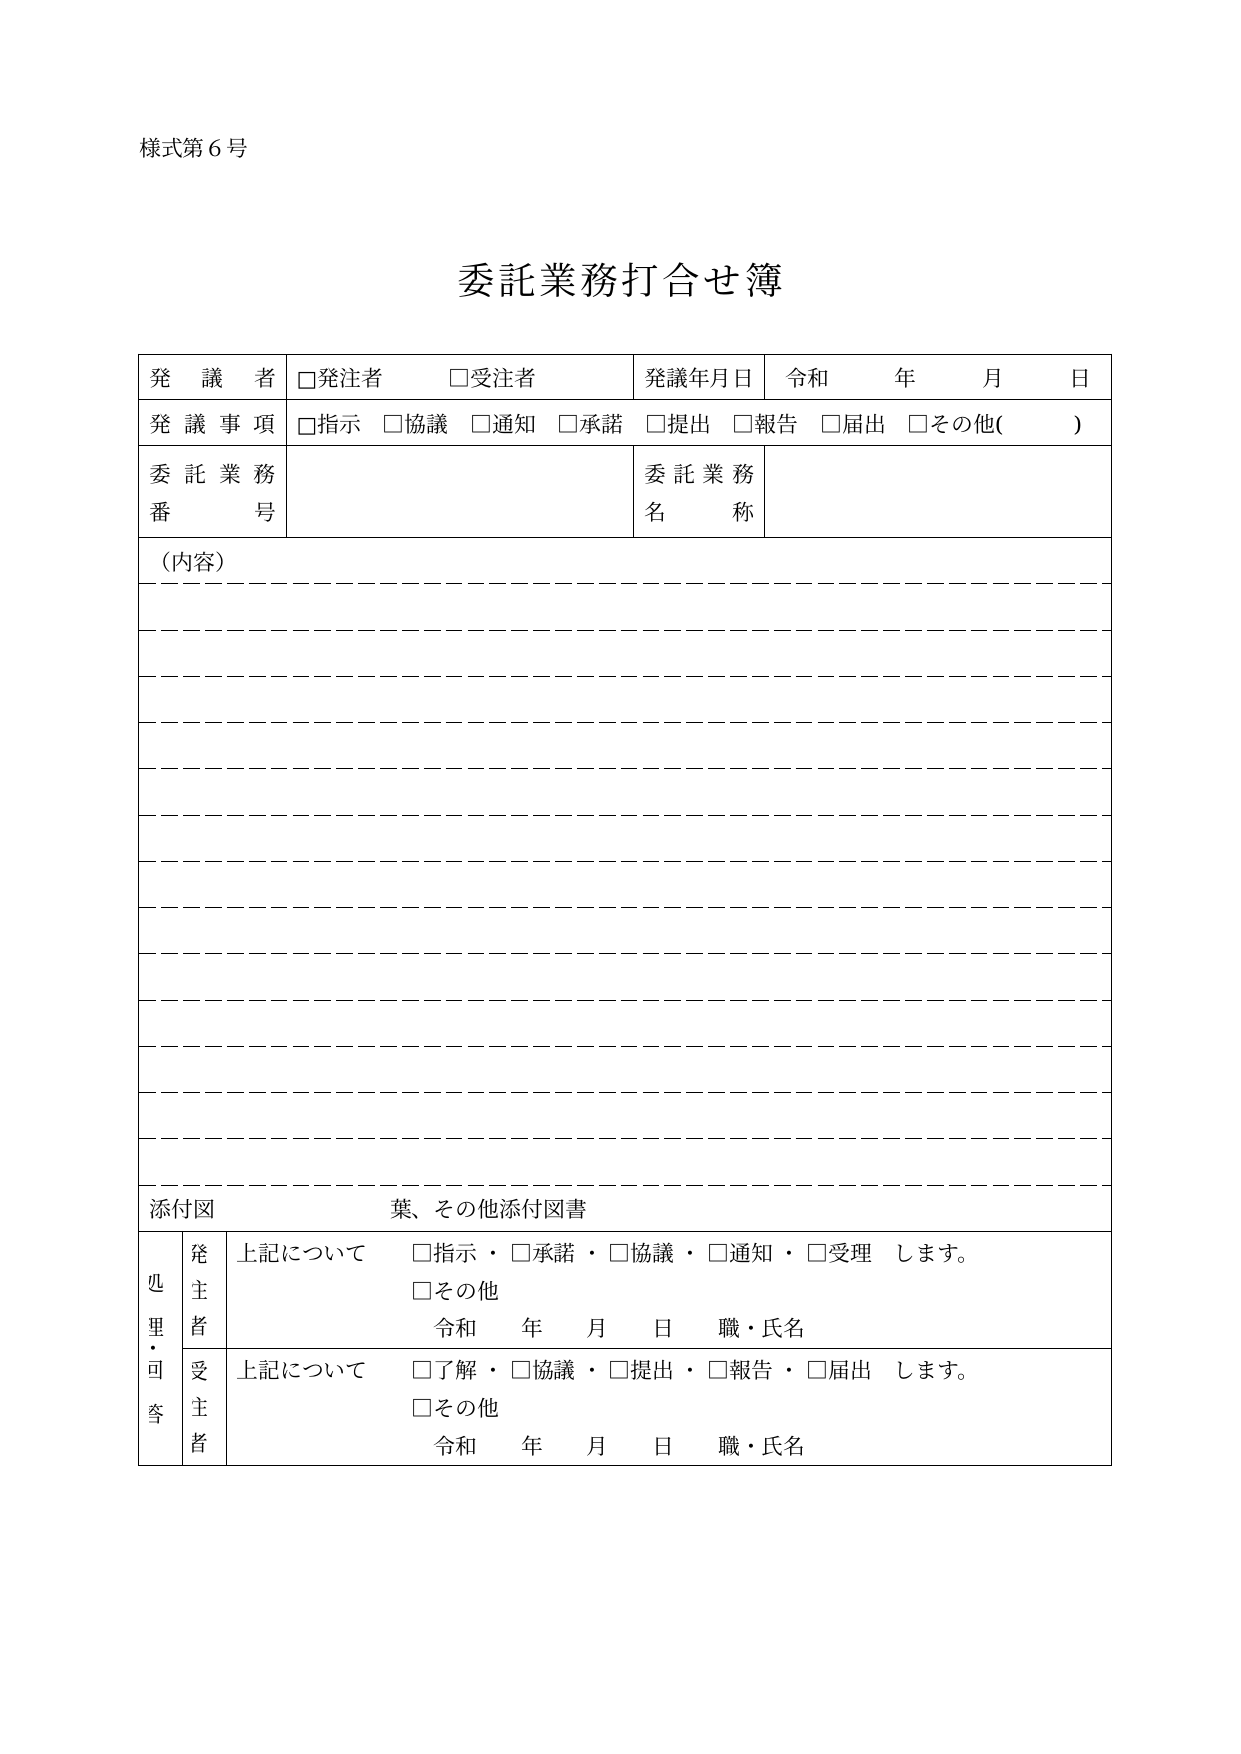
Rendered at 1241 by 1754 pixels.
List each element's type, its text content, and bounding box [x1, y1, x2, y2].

table_cell [765, 446, 1111, 537]
table_cell 発注者 [183, 1232, 226, 1348]
table_cell [287, 446, 633, 537]
table_cell [139, 1138, 1111, 1184]
table_cell 添付図 葉、その他添付図書 [139, 1185, 1111, 1231]
table_cell 上記について □指示 ・ □承諾 ・ □協議 ・ □通知 ・ □受理 します。 □その他 令和 年 月 日 職・氏名 [227, 1232, 1111, 1348]
table_cell [139, 630, 1111, 676]
table_cell [139, 1046, 1111, 1092]
table_cell [139, 676, 1111, 722]
table_cell [139, 815, 1111, 861]
table_cell （内容） [139, 538, 1111, 583]
table_cell [139, 768, 1111, 814]
table_cell [139, 907, 1111, 953]
text 委託業務打合せ簿 [139, 241, 1101, 316]
table_cell [139, 953, 1111, 999]
table_cell [139, 1092, 1111, 1138]
table_header 発議者 [139, 355, 286, 399]
table_cell 上記について □了解 ・ □協議 ・ □提出 ・ □報告 ・ □届出 します。 □その他 令和 年 月 日 職・氏名 [227, 1349, 1111, 1465]
table_cell □指示 □協議 □通知 □承諾 □提出 □報告 □届出 □その他( ) [287, 400, 1111, 445]
table_cell 委託業務 番号 [139, 446, 286, 537]
table_cell [139, 722, 1111, 768]
table_header 令和 年 月 日 [765, 355, 1111, 399]
table_cell 処 理・回 答 [139, 1232, 182, 1465]
table_header 発議年月日 [634, 355, 764, 399]
table_cell [139, 583, 1111, 629]
table_cell 委託業務 名称 [634, 446, 764, 537]
table_cell [139, 1000, 1111, 1046]
table_header □発注者 □受注者 [287, 355, 633, 399]
text 様式第６号 [139, 128, 1101, 165]
table_cell 受注者 [183, 1349, 226, 1465]
table_cell 発議事項 [139, 400, 286, 445]
table_cell [139, 861, 1111, 907]
